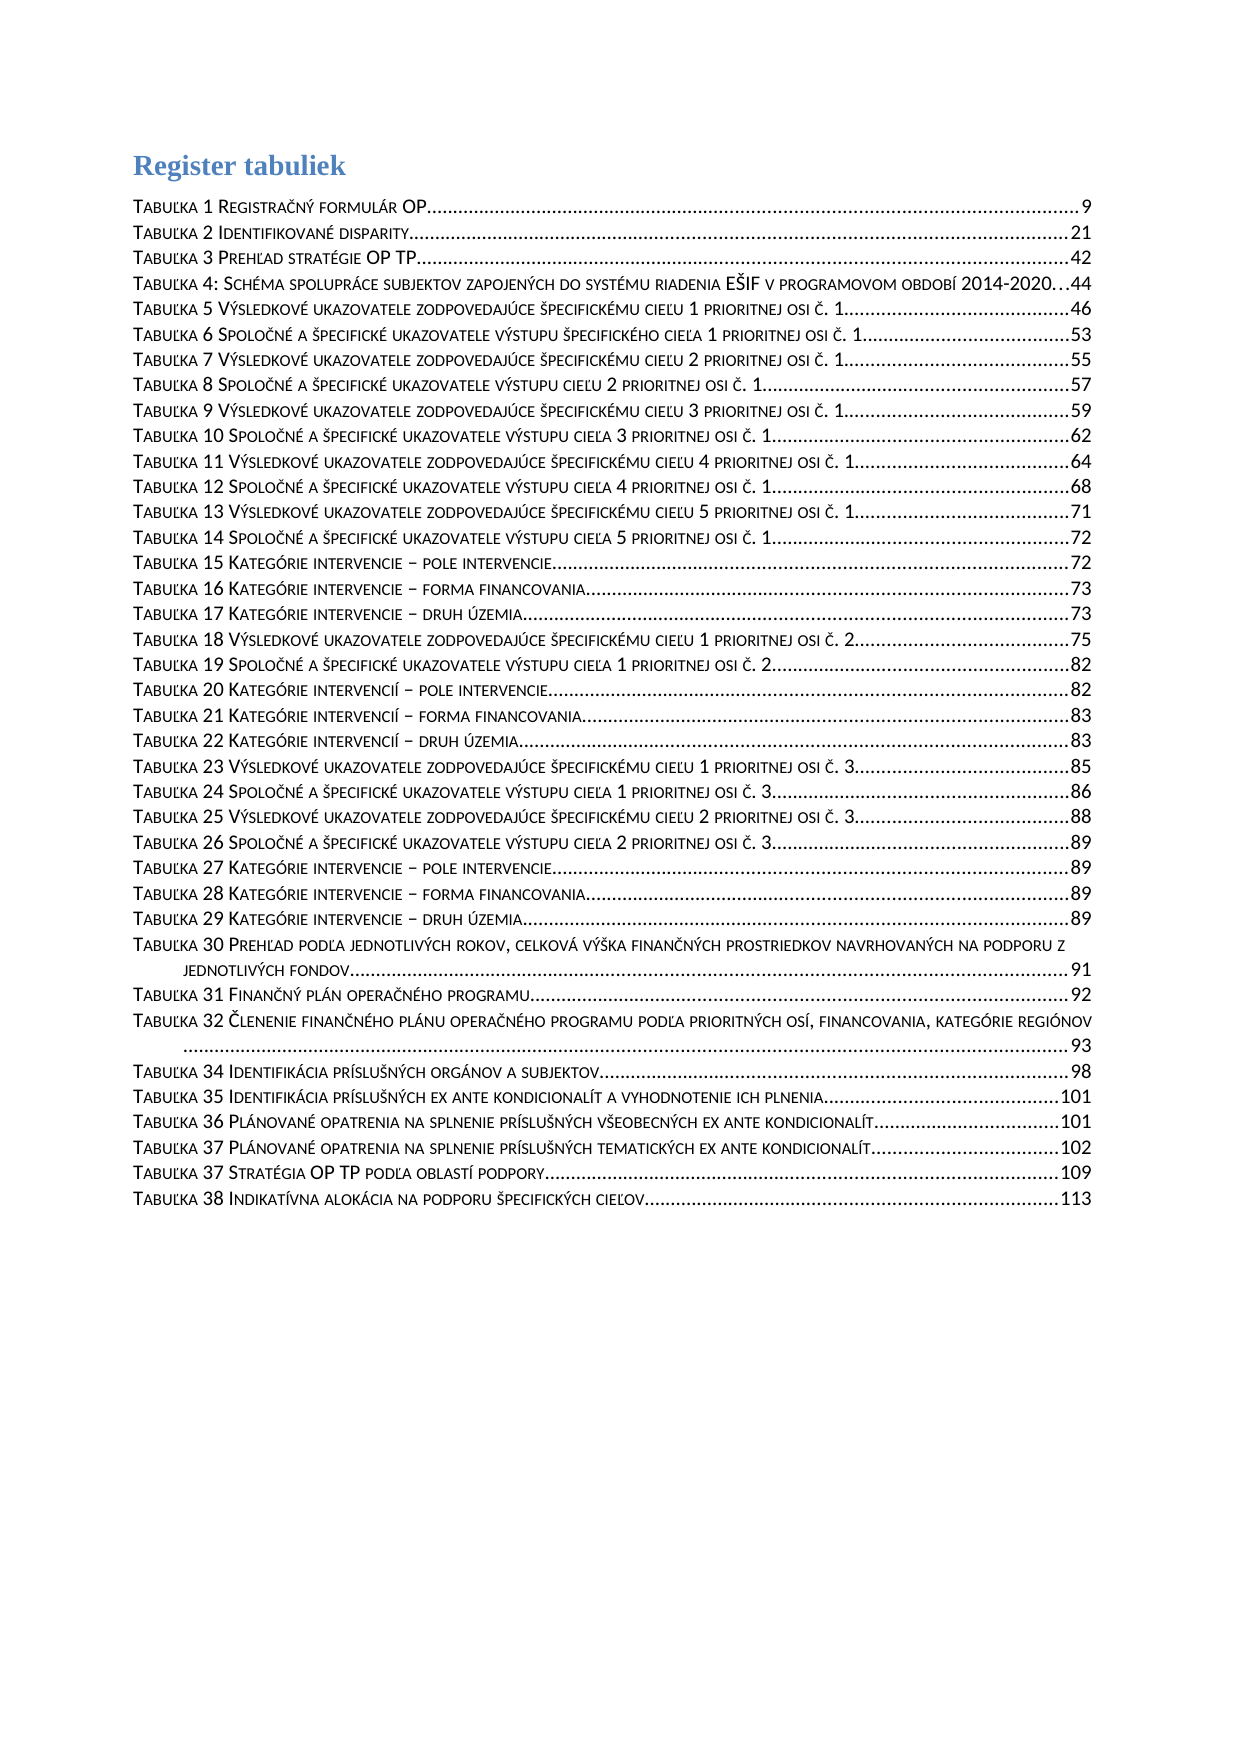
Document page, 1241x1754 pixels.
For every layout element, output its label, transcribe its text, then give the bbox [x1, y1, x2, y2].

text Tabuľka 18 Výsledkové ukazovatele zodpovedajúce špecifickému cieľu 1 prioritnej osi č. 2 75 [133, 626, 1093, 651]
text Tabuľka 32 Členenie finančného plánu operačného programu podľa prioritných osí, financovania, kategórie regiónov 93 [133, 1007, 1093, 1058]
text Tabuľka 25 Výsledkové ukazovatele zodpovedajúce špecifickému cieľu 2 prioritnej osi č. 3 88 [133, 804, 1093, 829]
text Tabuľka 27 Kategórie intervencie – pole intervencie 89 [133, 854, 1093, 880]
text Tabuľka 4: Schéma spolupráce subjektov zapojených do systému riadenia EŠIF v programovom období 2014-2020 44 [133, 270, 1093, 295]
text Tabuľka 7 Výsledkové ukazovatele zodpovedajúce špecifickému cieľu 2 prioritnej osi č. 1 55 [133, 346, 1093, 372]
text Tabuľka 1 Registračný formulár OP 9 [133, 194, 1093, 219]
text Tabuľka 37 Stratégia OP TP podľa oblastí podpory 109 [133, 1159, 1093, 1185]
text Tabuľka 2 Identifikované disparity 21 [133, 219, 1093, 244]
text Tabuľka 13 Výsledkové ukazovatele zodpovedajúce špecifickému cieľu 5 prioritnej osi č. 1 71 [133, 499, 1093, 524]
text Tabuľka 29 Kategórie intervencie – druh územia 89 [133, 905, 1093, 931]
text Tabuľka 15 Kategórie intervencie – pole intervencie 72 [133, 549, 1093, 575]
text Tabuľka 37 Plánované opatrenia na splnenie príslušných tematických ex ante kondicionalít 102 [133, 1134, 1093, 1159]
text Tabuľka 6 Spoločné a špecifické ukazovatele výstupu špecifického cieľa 1 prioritnej osi č. 1 53 [133, 321, 1093, 346]
text Tabuľka 23 Výsledkové ukazovatele zodpovedajúce špecifickému cieľu 1 prioritnej osi č. 3 85 [133, 753, 1093, 778]
text Tabuľka 38 Indikatívna alokácia na podporu špecifických cieľov 113 [133, 1185, 1093, 1210]
text Tabuľka 12 Spoločné a špecifické ukazovatele výstupu cieľa 4 prioritnej osi č. 1 68 [133, 473, 1093, 499]
text Tabuľka 30 Prehľad podľa jednotlivých rokov, celková výška finančných prostriedkov navrhovaných na podporu z jednotlivých fondov 91 [133, 931, 1093, 982]
text Tabuľka 11 Výsledkové ukazovatele zodpovedajúce špecifickému cieľu 4 prioritnej osi č. 1 64 [133, 448, 1093, 473]
text Tabuľka 19 Spoločné a špecifické ukazovatele výstupu cieľa 1 prioritnej osi č. 2 82 [133, 651, 1093, 677]
text Tabuľka 24 Spoločné a špecifické ukazovatele výstupu cieľa 1 prioritnej osi č. 3 86 [133, 778, 1093, 804]
text Tabuľka 16 Kategórie intervencie – forma financovania 73 [133, 575, 1093, 600]
text Tabuľka 21 Kategórie intervencií – forma financovania 83 [133, 702, 1093, 727]
text Tabuľka 17 Kategórie intervencie – druh územia 73 [133, 600, 1093, 626]
text Register tabuliek [133, 148, 1093, 181]
text Tabuľka 10 Spoločné a špecifické ukazovatele výstupu cieľa 3 prioritnej osi č. 1 62 [133, 422, 1093, 448]
text Tabuľka 14 Spoločné a špecifické ukazovatele výstupu cieľa 5 prioritnej osi č. 1 72 [133, 524, 1093, 549]
text Tabuľka 22 Kategórie intervencií – druh územia 83 [133, 727, 1093, 753]
text Tabuľka 20 Kategórie intervencií – pole intervencie 82 [133, 677, 1093, 702]
text Tabuľka 35 Identifikácia príslušných ex ante kondicionalít a vyhodnotenie ich plnenia 101 [133, 1083, 1093, 1109]
text Tabuľka 28 Kategórie intervencie – forma financovania 89 [133, 880, 1093, 905]
text Tabuľka 8 Spoločné a špecifické ukazovatele výstupu cieľu 2 prioritnej osi č. 1 57 [133, 372, 1093, 397]
text Tabuľka 36 Plánované opatrenia na splnenie príslušných všeobecných ex ante kondicionalít 101 [133, 1109, 1093, 1134]
text Tabuľka 3 Prehľad stratégie OP TP 42 [133, 244, 1093, 270]
text Tabuľka 31 Finančný plán operačného programu 92 [133, 982, 1093, 1007]
text Tabuľka 9 Výsledkové ukazovatele zodpovedajúce špecifickému cieľu 3 prioritnej osi č. 1 59 [133, 397, 1093, 422]
text Tabuľka 34 Identifikácia príslušných orgánov a subjektov 98 [133, 1058, 1093, 1083]
text Tabuľka 26 Spoločné a špecifické ukazovatele výstupu cieľa 2 prioritnej osi č. 3 89 [133, 829, 1093, 854]
text Tabuľka 5 Výsledkové ukazovatele zodpovedajúce špecifickému cieľu 1 prioritnej osi č. 1 46 [133, 295, 1093, 321]
